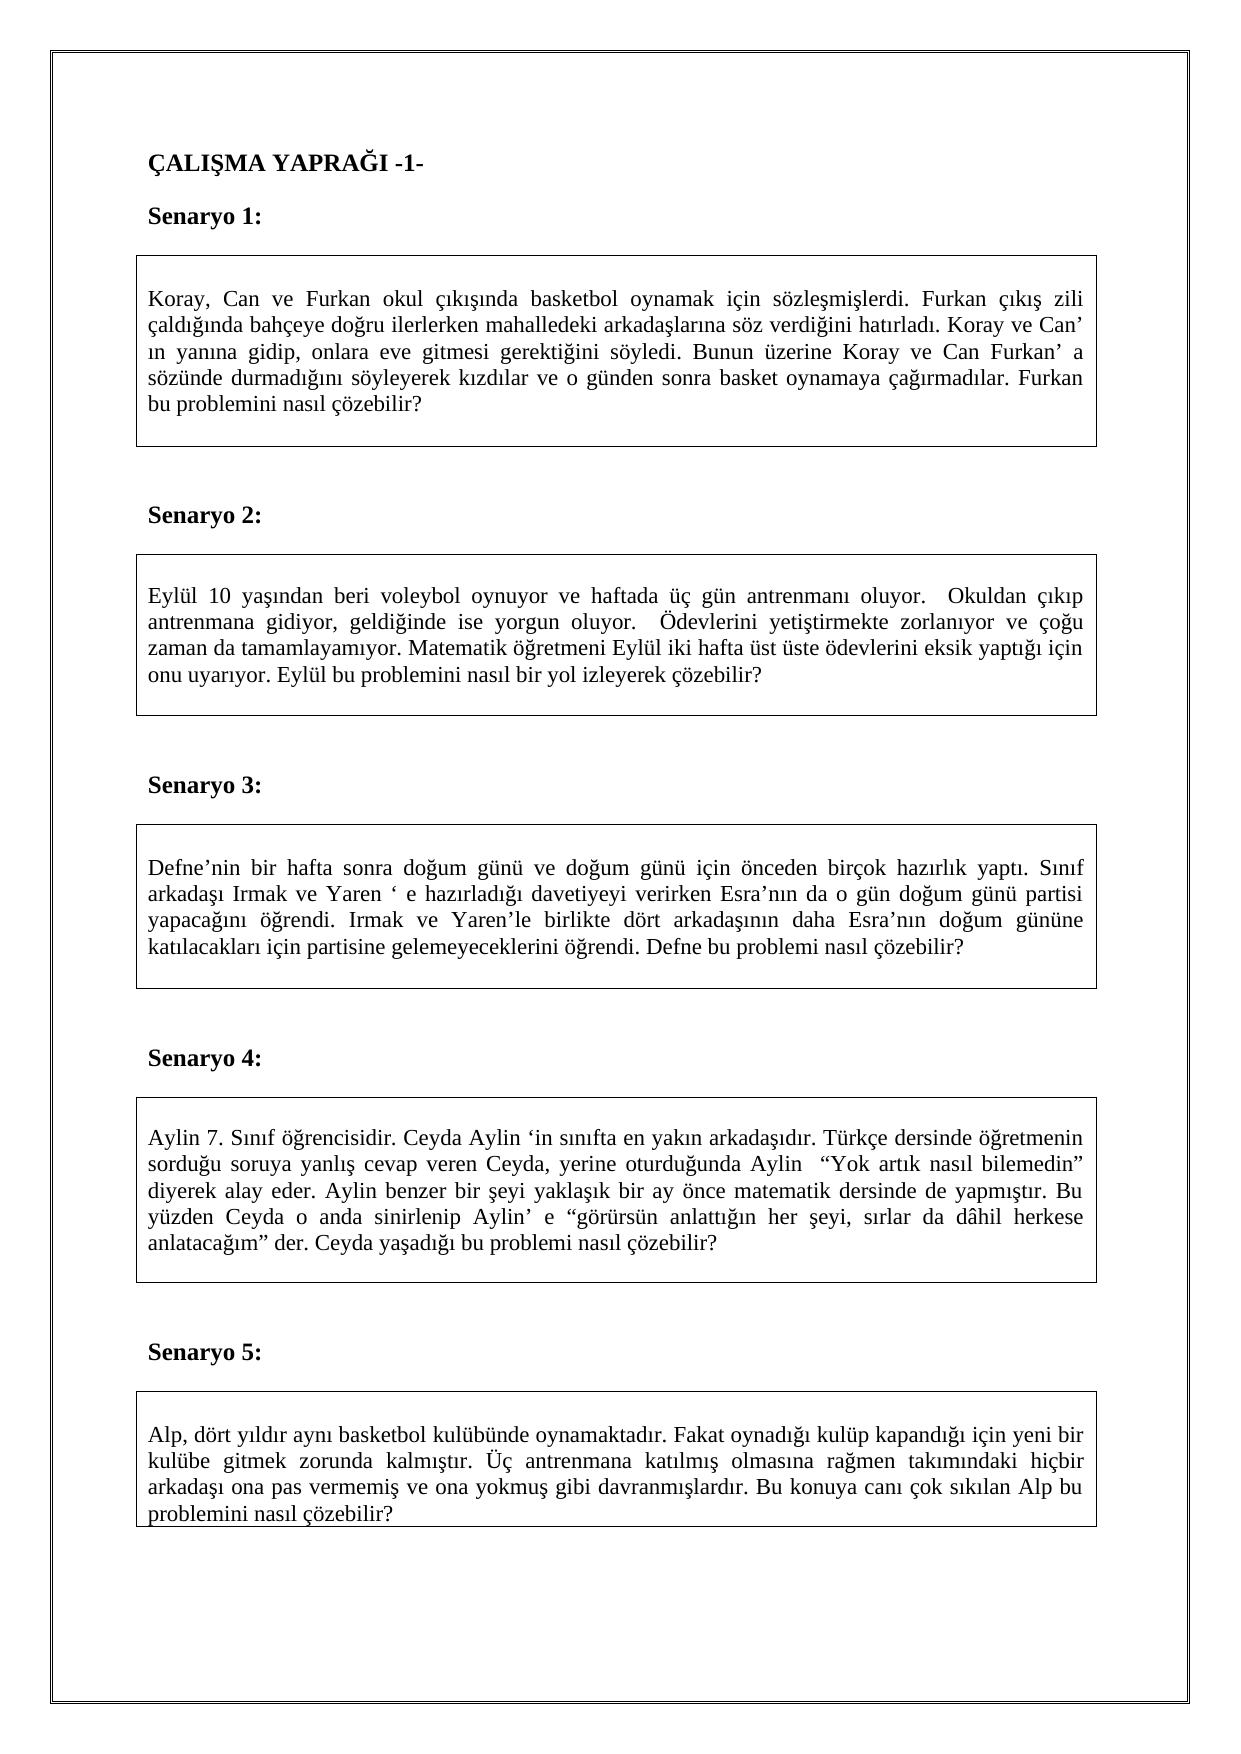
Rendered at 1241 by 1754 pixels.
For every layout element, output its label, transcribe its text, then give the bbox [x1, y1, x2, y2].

text Senaryo 1: [148, 201, 1093, 230]
table_header Aylin 7. Sınıf öğrencisidir. Ceyda Aylin ‘in sınıfta en yakın arkadaşıdır. Türkçe dersinde öğretmenin sorduğu soruya yanlış cevap veren Ceyda, yerine oturduğunda Aylin “Yok artık nasıl bilemedin” diyerek alay eder. Aylin benzer bir şeyi yaklaşık bir ay önce matematik dersinde de yapmıştır. Bu yüzden Ceyda o anda sinirlenip Aylin’ e “görürsün anlattığın her şeyi, sırlar da dâhil herkese anlatacağım” der. Ceyda yaşadığı bu problemi nasıl çözebilir? [137, 1098, 1096, 1282]
text ÇALIŞMA YAPRAĞI -1- [148, 148, 1093, 176]
table_header Koray, Can ve Furkan okul çıkışında basketbol oynamak için sözleşmişlerdi. Furkan çıkış zili çaldığında bahçeye doğru ilerlerken mahalledeki arkadaşlarına söz verdiğini hatırladı. Koray ve Can’ ın yanına gidip, onlara eve gitmesi gerektiğini söyledi. Bunun üzerine Koray ve Can Furkan’ a sözünde durmadığını söyleyerek kızdılar ve o günden sonra basket oynamaya çağırmadılar. Furkan bu problemini nasıl çözebilir? [137, 256, 1096, 446]
text Senaryo 2: [148, 501, 1093, 529]
text Senaryo 4: [148, 1043, 1093, 1072]
table_header Defne’nin bir hafta sonra doğum günü ve doğum günü için önceden birçok hazırlık yaptı. Sınıf arkadaşı Irmak ve Yaren ‘ e hazırladığı davetiyeyi verirken Esra’nın da o gün doğum günü partisi yapacağını öğrendi. Irmak ve Yaren’le birlikte dört arkadaşının daha Esra’nın doğum gününe katılacakları için partisine gelemeyeceklerini öğrendi. Defne bu problemi nasıl çözebilir? [137, 825, 1096, 988]
table_header Alp, dört yıldır aynı basketbol kulübünde oynamaktadır. Fakat oynadığı kulüp kapandığı için yeni bir kulübe gitmek zorunda kalmıştır. Üç antrenmana katılmış olmasına rağmen takımındaki hiçbir arkadaşı ona pas vermemiş ve ona yokmuş gibi davranmışlardır. Bu konuya canı çok sıkılan Alp bu problemini nasıl çözebilir? [137, 1392, 1096, 1526]
text Senaryo 5: [148, 1337, 1093, 1366]
table_header Eylül 10 yaşından beri voleybol oynuyor ve haftada üç gün antrenmanı oluyor. Okuldan çıkıp antrenmana gidiyor, geldiğinde ise yorgun oluyor. Ödevlerini yetiştirmekte zorlanıyor ve çoğu zaman da tamamlayamıyor. Matematik öğretmeni Eylül iki hafta üst üste ödevlerini eksik yaptığı için onu uyarıyor. Eylül bu problemini nasıl bir yol izleyerek çözebilir? [137, 555, 1096, 715]
text Senaryo 3: [148, 770, 1093, 799]
